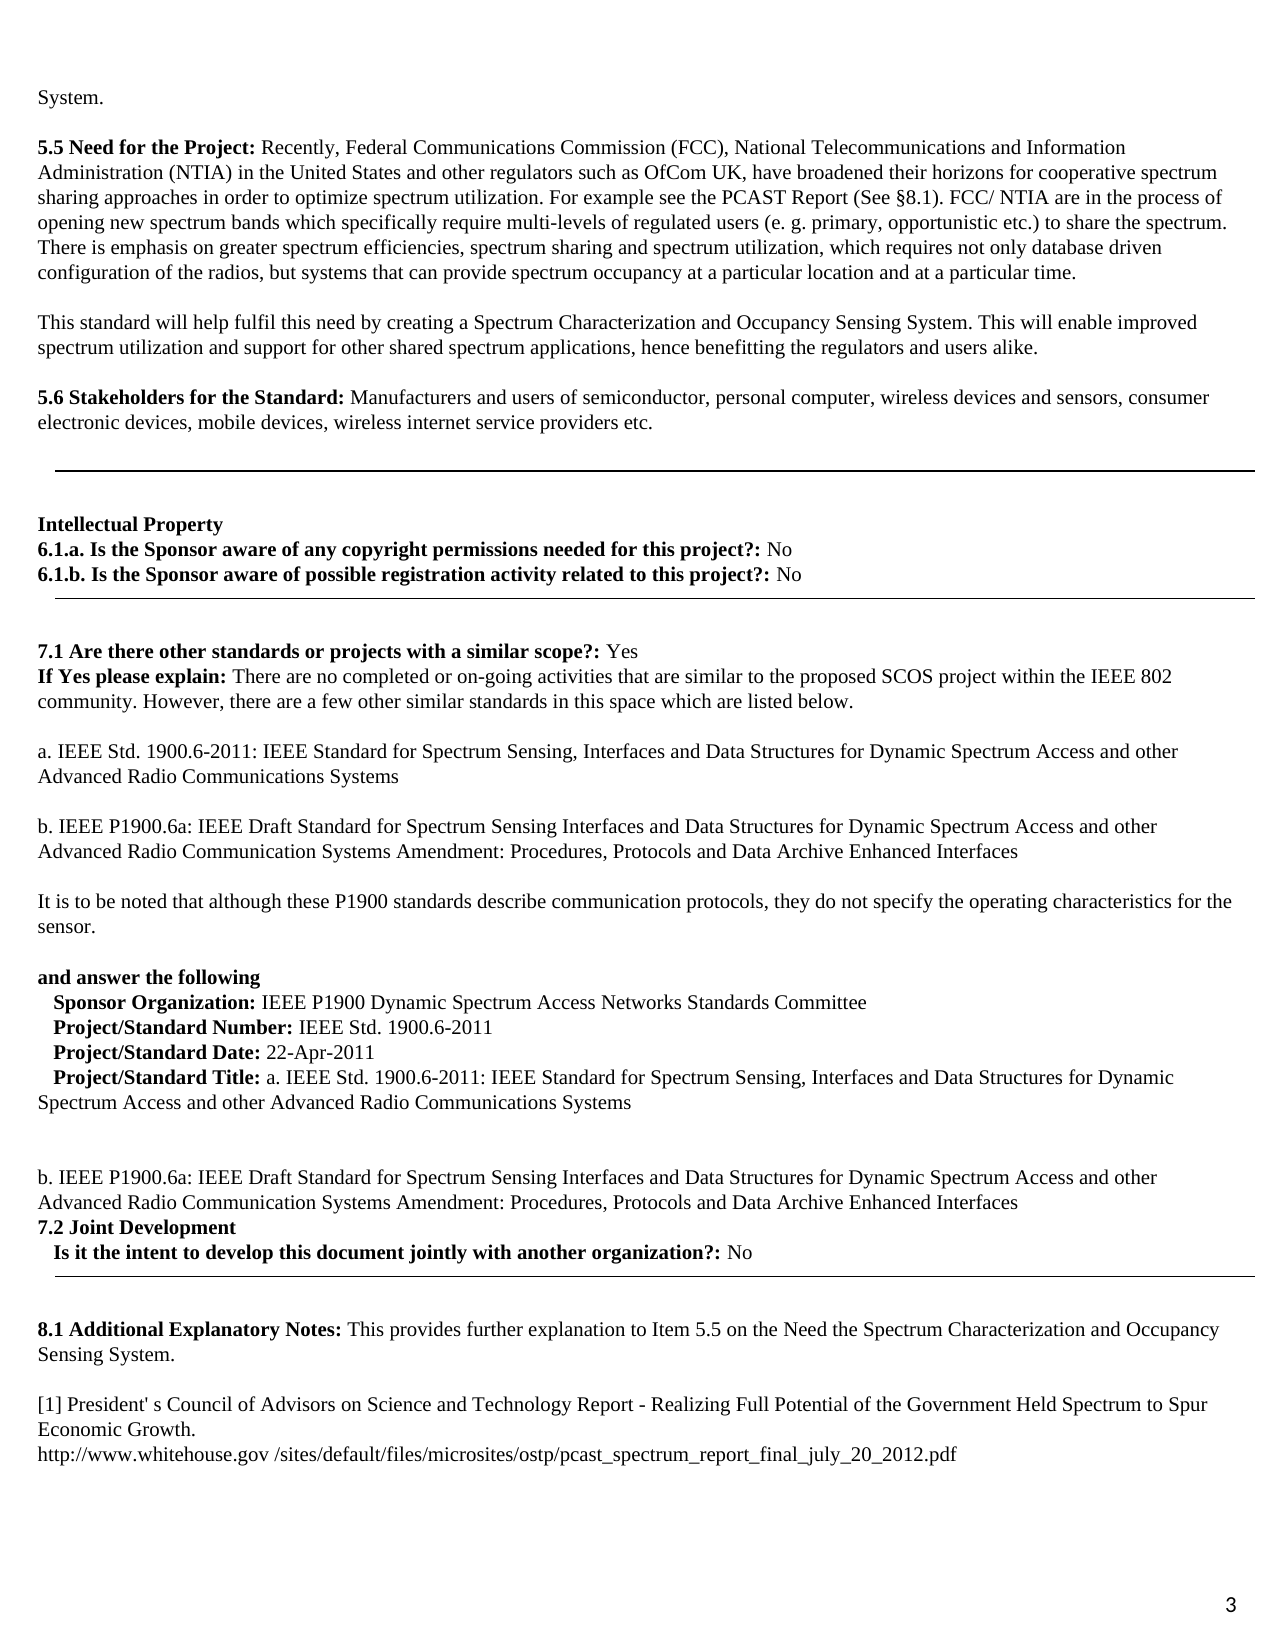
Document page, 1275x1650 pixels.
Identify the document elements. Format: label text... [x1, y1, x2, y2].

text b. IEEE P1900.6a: IEEE Draft Standard for Spectrum Sensing Interfaces and Data Structures for Dynamic Spectrum Access and other Advanced Radio Communication Systems Amendment: Procedures, Protocols and Data Archive Enhanced Interfaces [37, 1165, 1228, 1214]
text System. [37, 85, 1250, 109]
text This standard will help fulfil this need by creating a Spectrum Characterization and Occupancy Sensing System. This will enable improved spectrum utilization and support for other shared spectrum applications, hence benefitting the regulators and users alike. [37, 310, 1198, 359]
subtitle and answer the following [37, 964, 1250, 989]
text It is to be noted that although these P1900 standards describe communication protocols, they do not specify the operating characteristics for the sensor. [37, 889, 1250, 938]
list Are there other standards or projects with a similar scope?: Yes [37, 639, 1250, 663]
list Need for the Project: Recently, Federal Communications Commission (FCC), National Telecommunications and Information Administration (NTIA) in the United States and other regulators such as OfCom UK, have broadened their horizons for cooperative spectrum sharing approaches in order to optimize spectrum utilization. For example see the PCAST Report (See §8.1). FCC/ NTIA are in the process of opening new spectrum bands which specifically require multi-levels of regulated users (e. g. primary, opportunistic etc.) to share the spectrum. There is emphasis on greater spectrum efficiencies, spectrum sharing and spectrum utilization, which requires not only database driven configuration of the radios, but systems that can provide spectrum occupancy at a particular location and at a particular time. [37, 135, 1228, 284]
text http://www.whitehouse.gov /sites/default/files/microsites/ostp/pcast_spectrum_report_final_july_20_2012.pdf [37, 1442, 1250, 1466]
text Project/Standard Title: a. IEEE Std. 1900.6-2011: IEEE Standard for Spectrum Sensing, Interfaces and Data Structures for Dynamic Spectrum Access and other Advanced Radio Communications Systems [37, 1065, 1228, 1114]
text Project/Standard Date: 22-Apr-2011 [53, 1040, 1250, 1064]
list Is the Sponsor aware of any copyright permissions needed for this project?: No [37, 537, 1250, 561]
list Stakeholders for the Standard: Manufacturers and users of semiconductor, personal computer, wireless devices and sensors, consumer electronic devices, mobile devices, wireless internet service providers etc. [37, 385, 1210, 434]
text Project/Standard Number: IEEE Std. 1900.6-2011 [53, 1015, 1250, 1039]
text 8.1 Additional Explanatory Notes: This provides further explanation to Item 5.5 on the Need the Spectrum Characterization and Occupancy Sensing System. [37, 1317, 1220, 1366]
subtitle Intellectual Property [37, 512, 1250, 536]
list Is the Sponsor aware of possible registration activity related to this project?: No [37, 562, 1250, 586]
text If Yes please explain: There are no completed or on-going activities that are similar to the proposed SCOS project within the IEEE 802 community. However, there are a few other similar standards in this space which are listed below. [37, 664, 1228, 713]
list IEEE P1900.6a: IEEE Draft Standard for Spectrum Sensing Interfaces and Data Structures for Dynamic Spectrum Access and other Advanced Radio Communication Systems Amendment: Procedures, Protocols and Data Archive Enhanced Interfaces [37, 814, 1158, 863]
text [1] President' s Council of Advisors on Science and Technology Report - Realizing Full Potential of the Government Held Spectrum to Spur Economic Growth. [37, 1392, 1228, 1441]
text Sponsor Organization: IEEE P1900 Dynamic Spectrum Access Networks Standards Committee [53, 990, 1250, 1014]
subtitle Joint Development [37, 1215, 1250, 1239]
list IEEE Std. 1900.6-2011: IEEE Standard for Spectrum Sensing, Interfaces and Data Structures for Dynamic Spectrum Access and other Advanced Radio Communications Systems [37, 739, 1179, 788]
text Is it the intent to develop this document jointly with another organization?: No [53, 1240, 1250, 1264]
